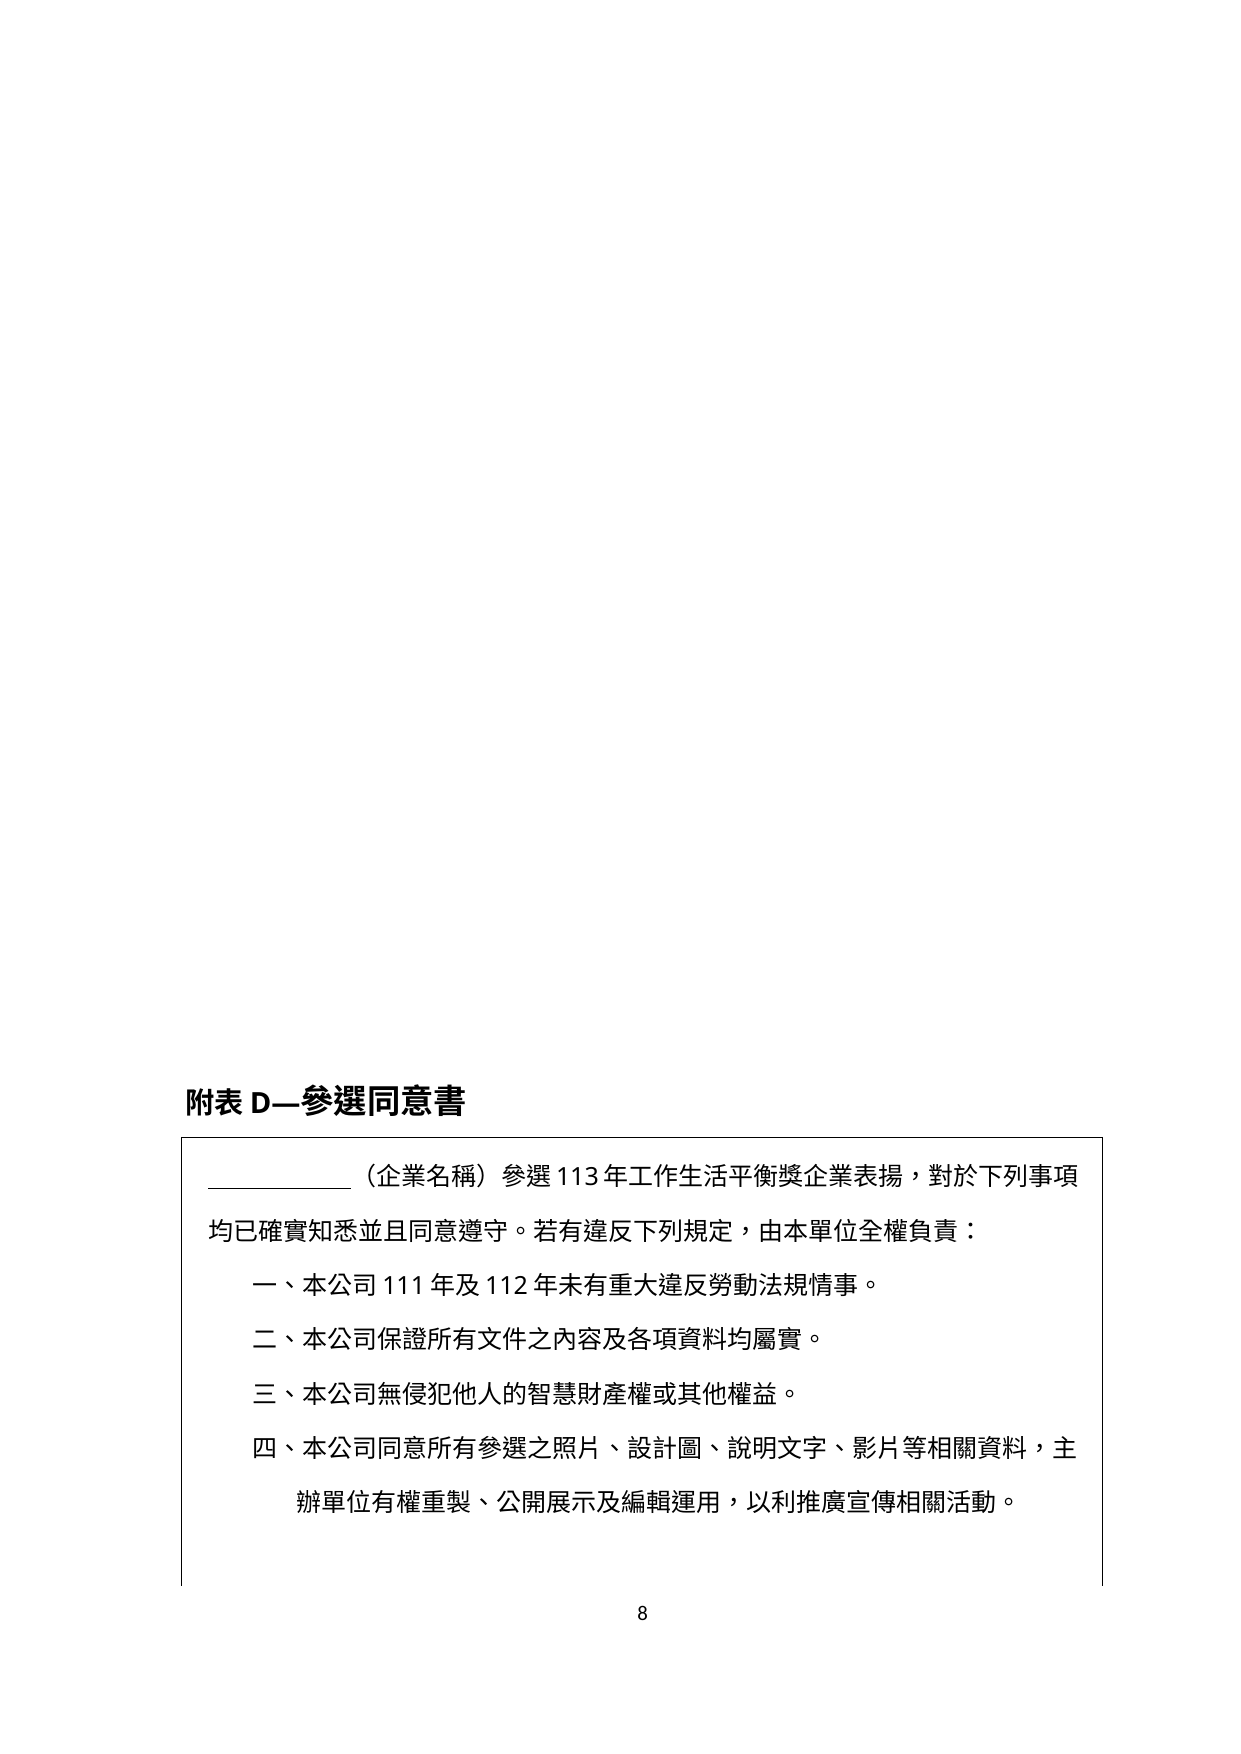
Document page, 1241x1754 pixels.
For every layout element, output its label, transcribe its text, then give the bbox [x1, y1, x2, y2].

text 附表D—參選同意書 [162, 1062, 1122, 1137]
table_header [182, 1138, 1102, 1586]
